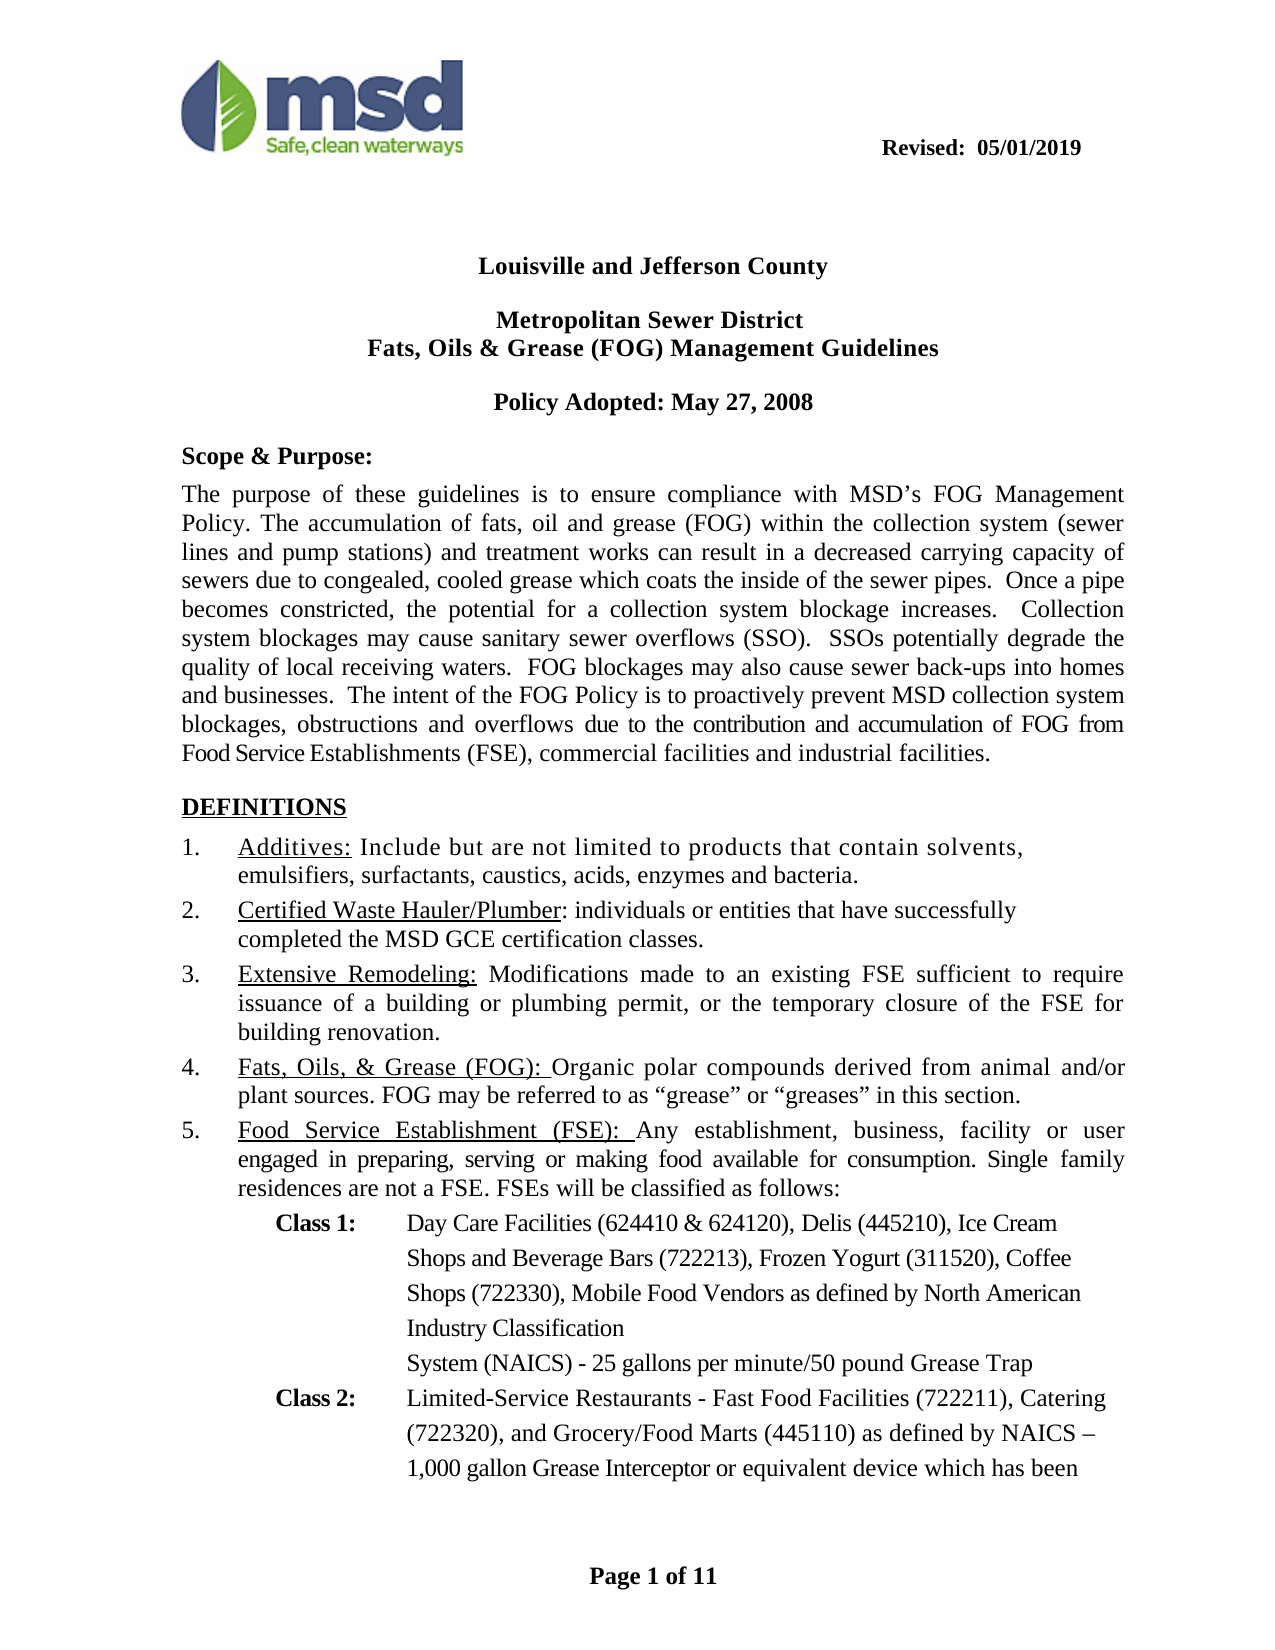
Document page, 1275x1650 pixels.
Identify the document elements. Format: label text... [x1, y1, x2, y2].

text System (NAICS) - 25 gallons per minute/50 pound Grease Trap [275, 1348, 1125, 1377]
list Extensive Remodeling: Modifications made to an existing FSE sufficient to require issuance of a building or plumbing permit, or the temporary closure of the FSE for building renovation. [181, 959, 1125, 1045]
text 1,000 gallon Grease Interceptor or equivalent device which has been approved by the Kentucky Division of Plumbing and MSD [406, 1453, 1125, 1482]
text Shops (722330), Mobile Food Vendors as defined by North American [275, 1278, 1125, 1307]
text Industry Classification [275, 1313, 1125, 1342]
text Metropolitan Sewer District Fats, Oils & Grease (FOG) Management Guidelines [181, 305, 1125, 362]
text Shops and Beverage Bars (722213), Frozen Yogurt (311520), Coffee [275, 1243, 1125, 1272]
text DEFINITIONS [181, 792, 1125, 821]
text Class 1: Day Care Facilities (624410 & 624120), Delis (445210), Ice Cream [275, 1208, 1125, 1237]
list Fats, Oils, & Grease (FOG): Organic polar compounds derived from animal and/or plant sources. FOG may be referred to as “grease” or “greases” in this section. [181, 1052, 1125, 1109]
list Food Service Establishment (FSE): Any establishment, business, facility or user engaged in preparing, serving or making food available for consumption. Single family residences are not a FSE. FSEs will be classified as follows: [181, 1115, 1125, 1202]
text Class 2: Limited-Service Restaurants - Fast Food Facilities (722211), Catering [275, 1383, 1125, 1412]
text Policy Adopted: May 27, 2008 [181, 387, 1125, 416]
picture [181, 60, 463, 156]
text Louisville and Jefferson County [181, 251, 1125, 280]
text Scope & Purpose: [181, 441, 1125, 470]
list Additives: Include but are not limited to products that contain solvents, emulsifiers, surfactants, caustics, acids, enzymes and bacteria. [181, 832, 1125, 889]
list Certified Waste Hauler/Plumber: individuals or entities that have successfully completed the MSD GCE certification classes. [181, 895, 1125, 953]
text (722320), and Grocery/Food Marts (445110) as defined by NAICS – [275, 1418, 1125, 1447]
text The purpose of these guidelines is to ensure compliance with MSD’s FOG Management Policy. The accumulation of fats, oil and grease (FOG) within the collection system (sewer lines and pump stations) and treatment works can result in a decreased carrying capacity of sewers due to congealed, cooled grease which coats the inside of the sewer pipes. Once a pipe becomes constricted, the potential for a collection system blockage increases. Collection system blockages may cause sanitary sewer overflows (SSO). SSOs potentially degrade the quality of local receiving waters. FOG blockages may also cause sewer back-ups into homes and businesses. The intent of the FOG Policy is to proactively prevent MSD collection system blockages, obstructions and overflows due to the contribution and accumulation of FOG from Food Service Establishments (FSE), commercial facilities and industrial facilities. [181, 479, 1125, 767]
